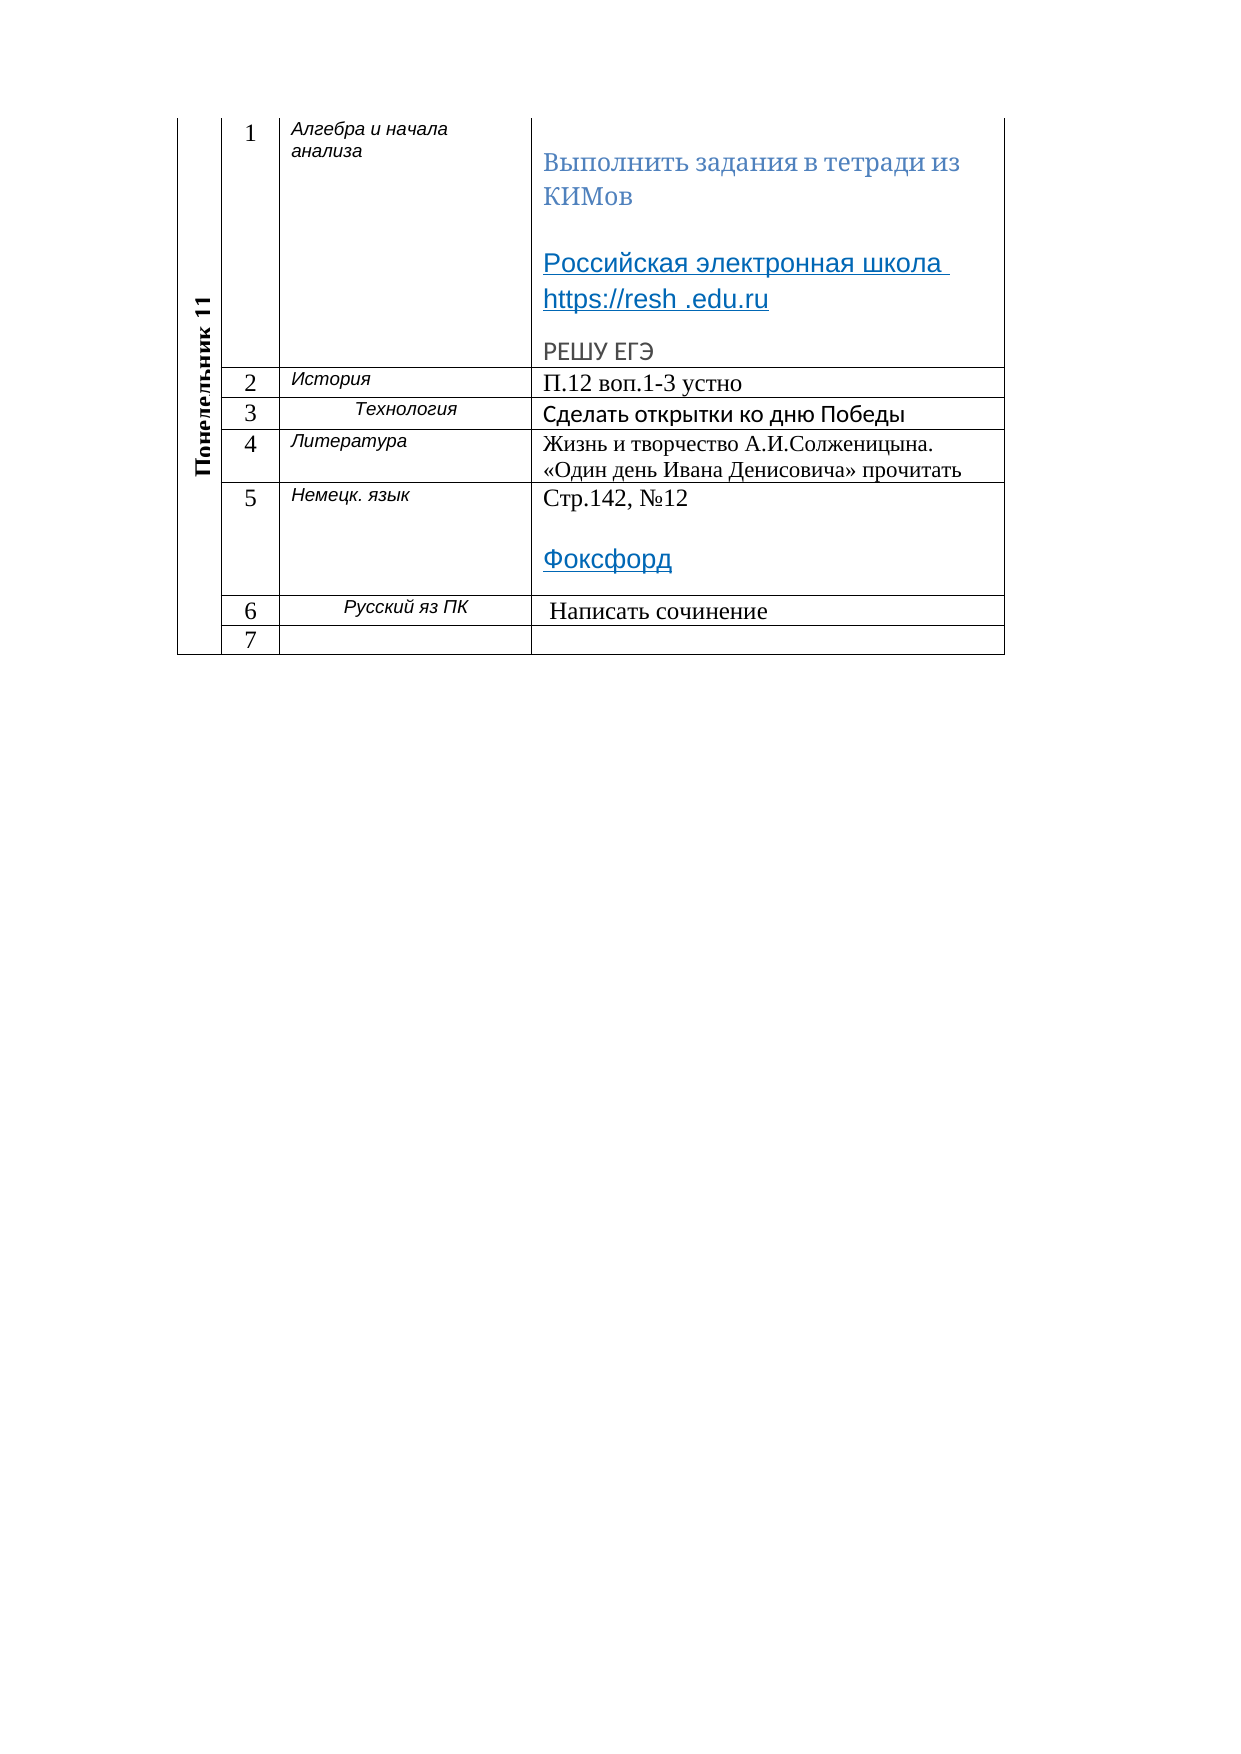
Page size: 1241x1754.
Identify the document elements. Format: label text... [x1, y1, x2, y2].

table_cell 7 [222, 626, 279, 654]
table_cell Немецк. язык [280, 483, 531, 595]
table_cell Технология [280, 398, 531, 428]
table_header 1 [222, 118, 279, 367]
table_cell 5 [222, 483, 279, 595]
table_cell Сделать открытки ко дню Победы [532, 398, 1004, 428]
table_cell П.12 воп.1-3 устно [532, 368, 1004, 397]
table_cell История [280, 368, 531, 397]
table_cell [280, 626, 531, 654]
table_header Понедельник 11 [178, 118, 221, 654]
table_cell Жизнь и творчество А.И.Солженицына. «Один день Ивана Денисовича» прочитать [532, 430, 1004, 482]
table_cell 3 [222, 398, 279, 428]
table_cell Русский яз ПК [280, 596, 531, 624]
table_cell 6 [222, 596, 279, 624]
table_header Выполнить задания в тетради из КИМов Российская электронная школа https://resh .edu.ru РЕШУ ЕГЭ [532, 118, 1004, 367]
table_cell Литература [280, 430, 531, 482]
table_cell 2 [222, 368, 279, 397]
table_cell Написать сочинение [532, 596, 1004, 624]
table_cell 4 [222, 430, 279, 482]
table_cell [532, 626, 1004, 654]
table_cell Стр.142, №12 Фоксфорд [532, 483, 1004, 595]
table_header Алгебра и начала анализа [280, 118, 531, 367]
